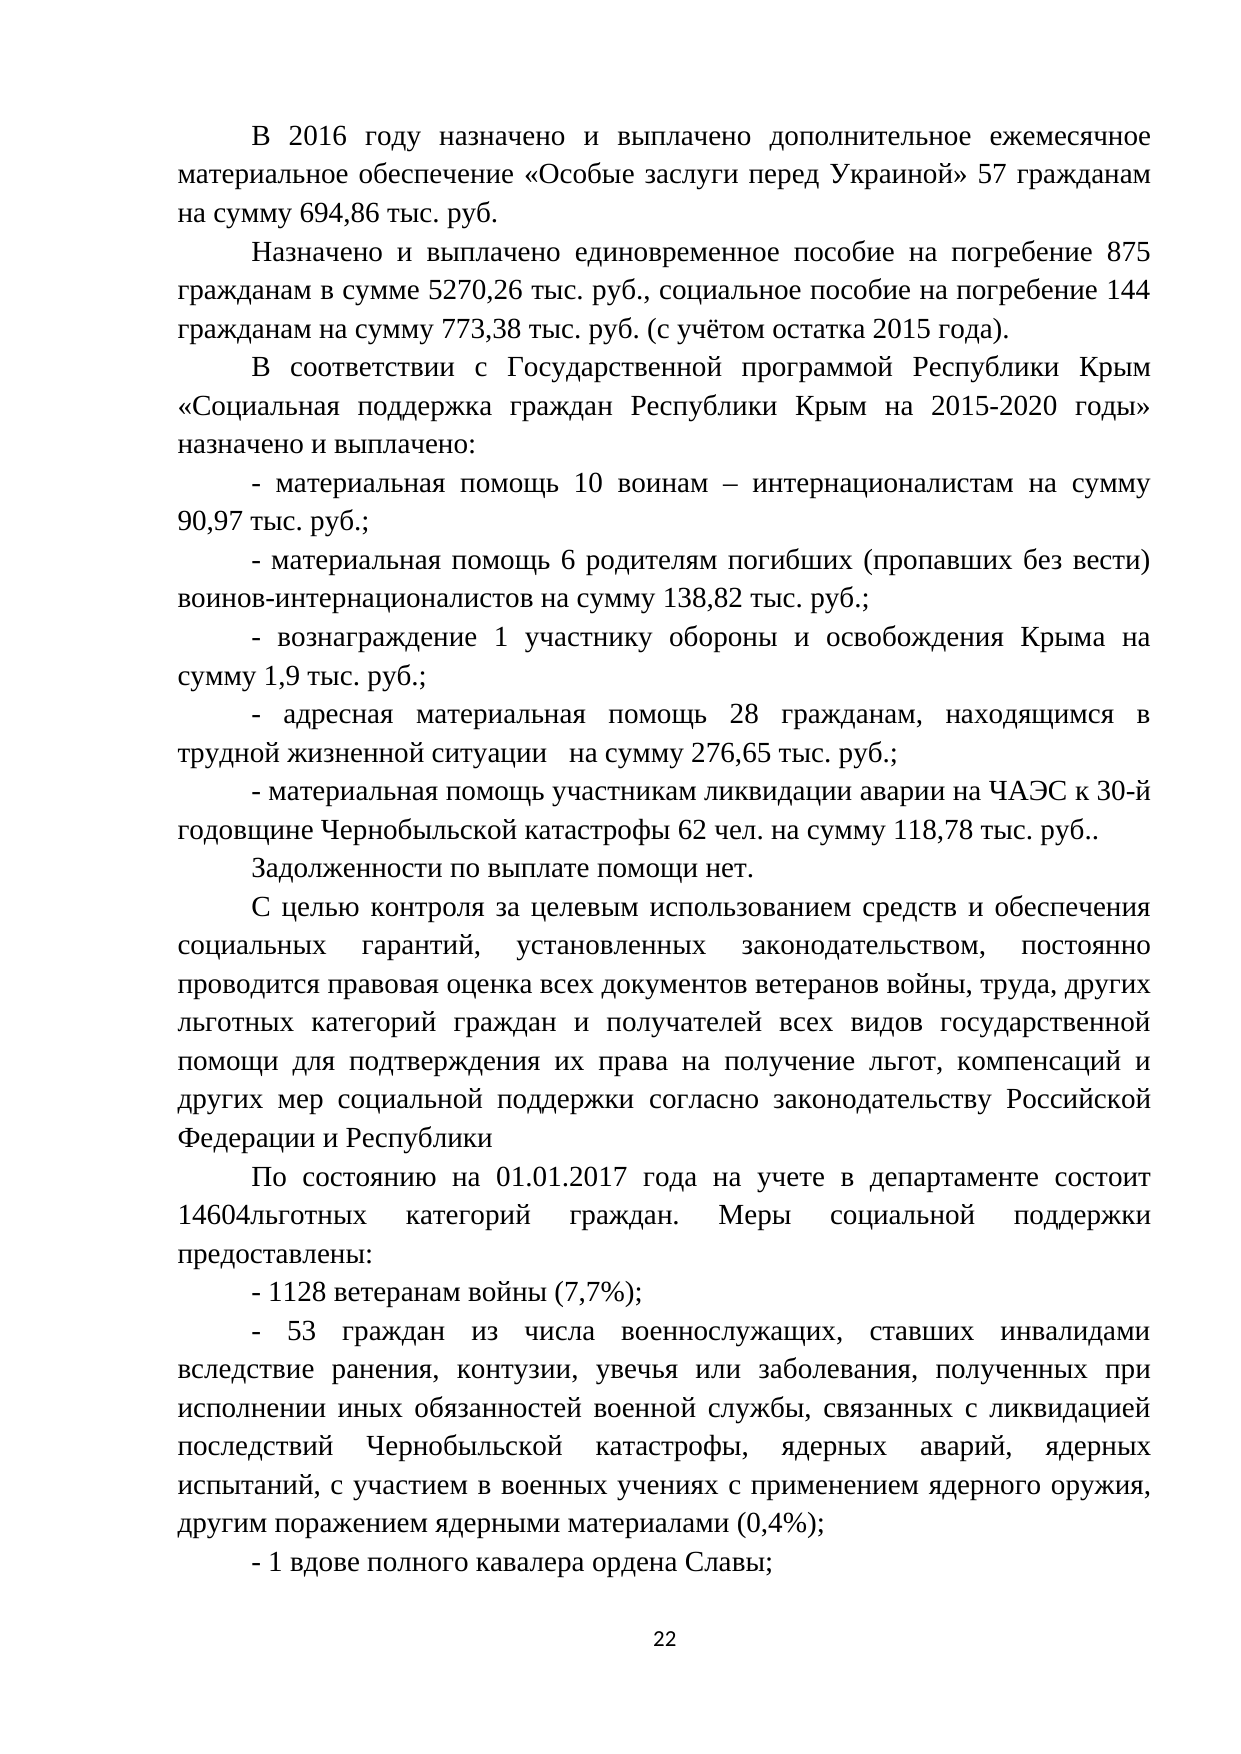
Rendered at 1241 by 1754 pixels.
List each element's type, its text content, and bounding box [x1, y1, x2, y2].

text - материальная помощь 10 воинам – интернационалистам на сумму 90,97 тыс. руб.; [177, 465, 1152, 537]
text - вознаграждение 1 участнику обороны и освобождения Крыма на сумму 1,9 тыс. руб.; [177, 619, 1152, 691]
text С целью контроля за целевым использованием средств и обеспечения социальных гарантий, установленных законодательством, постоянно проводится правовая оценка всех документов ветеранов войны, труда, других льготных категорий граждан и получателей всех видов государственной помощи для подтверждения их права на получение льгот, компенсаций и других мер социальной поддержки согласно законодательству Российской Федерации и Республики [177, 889, 1152, 1154]
text - материальная помощь 6 родителям погибших (пропавших без вести) воинов-интернационалистов на сумму 138,82 тыс. руб.; [177, 542, 1152, 614]
text - 53 граждан из числа военнослужащих, ставших инвалидами вследствие ранения, контузии, увечья или заболевания, полученных при исполнении иных обязанностей военной службы, связанных с ликвидацией последствий Чернобыльской катастрофы, ядерных аварий, ядерных испытаний, с участием в военных учениях с применением ядерного оружия, другим поражением ядерными материалами (0,4%); [177, 1313, 1152, 1539]
text Задолженности по выплате помощи нет. [177, 850, 1152, 884]
text По состоянию на 01.01.2017 года на учете в департаменте состоит 14604льготных категорий граждан. Меры социальной поддержки предоставлены: [177, 1159, 1152, 1269]
text - материальная помощь участникам ликвидации аварии на ЧАЭС к 30-й годовщине Чернобыльской катастрофы 62 чел. на сумму 118,78 тыс. руб.. [177, 773, 1152, 845]
text - адресная материальная помощь 28 гражданам, находящимся в трудной жизненной ситуации на сумму 276,65 тыс. руб.; [177, 696, 1152, 768]
text - 1128 ветеранам войны (7,7%); [177, 1274, 1152, 1308]
text Назначено и выплачено единовременное пособие на погребение 875 гражданам в сумме 5270,26 тыс. руб., социальное пособие на погребение 144 гражданам на сумму 773,38 тыс. руб. (с учётом остатка 2015 года). [177, 234, 1152, 344]
text В 2016 году назначено и выплачено дополнительное ежемесячное материальное обеспечение «Особые заслуги перед Украиной» 57 гражданам на сумму 694,86 тыс. руб. [177, 118, 1152, 229]
text В соответствии с Государственной программой Республики Крым «Социальная поддержка граждан Республики Крым на 2015-2020 годы» назначено и выплачено: [177, 349, 1152, 460]
text - 1 вдове полного кавалера ордена Славы; [177, 1544, 1152, 1578]
